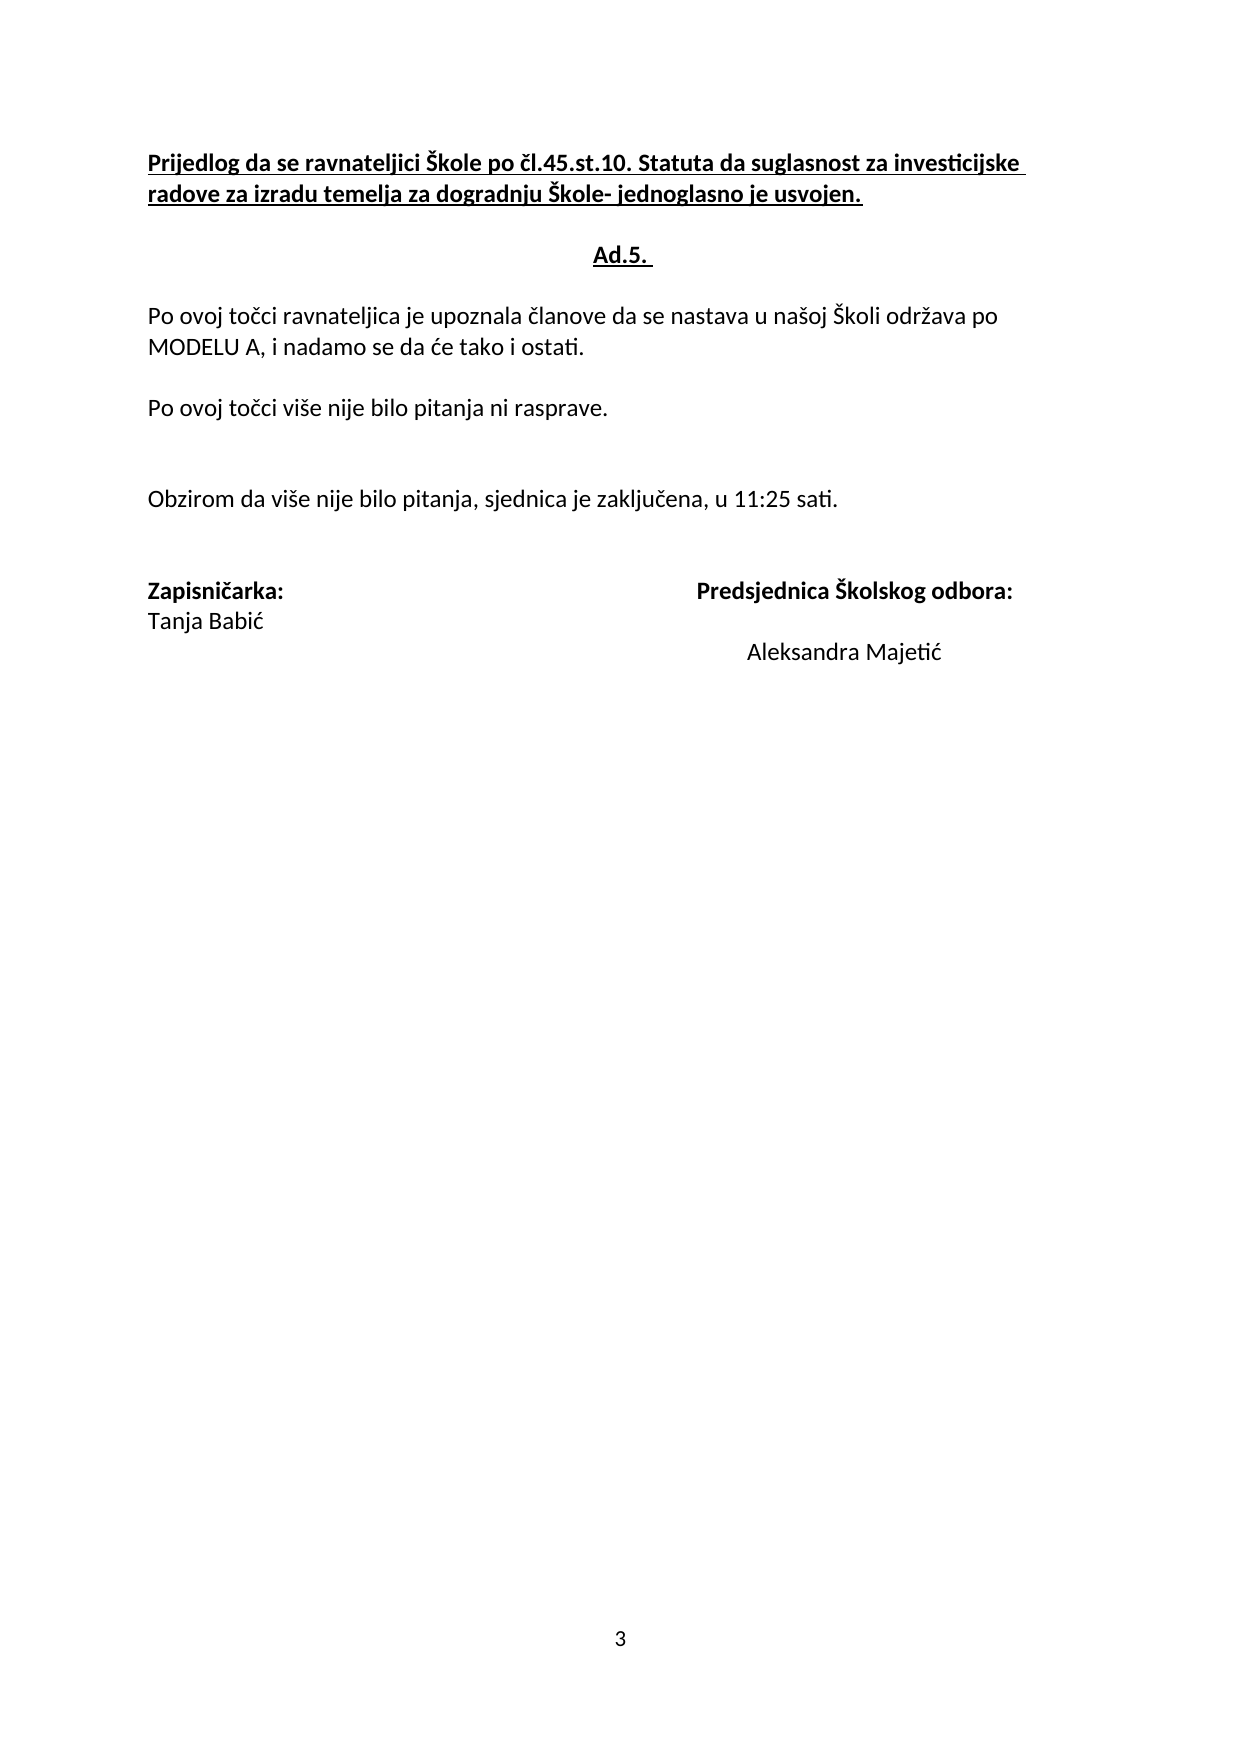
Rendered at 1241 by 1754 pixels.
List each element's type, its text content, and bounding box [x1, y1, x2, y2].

text Ad.5. [148, 239, 1093, 270]
text Prijedlog da se ravnateljici Škole po čl.45.st.10. Statuta da suglasnost za investicijske radove za izradu temelja za dogradnju Škole- jednoglasno je usvojen. [148, 148, 1093, 209]
text Zapisničarka: Predsjednica Školskog odbora: [148, 575, 1093, 605]
text Tanja Babić [148, 605, 1093, 636]
text Obzirom da više nije bilo pitanja, sjednica je zaključena, u 11:25 sati. [148, 483, 1093, 514]
text Po ovoj točci više nije bilo pitanja ni rasprave. [148, 392, 1093, 422]
text Po ovoj točci ravnateljica je upoznala članove da se nastava u našoj Školi održava po MODELU A, i nadamo se da će tako i ostati. [148, 300, 1093, 361]
text Aleksandra Majetić [148, 636, 1093, 666]
